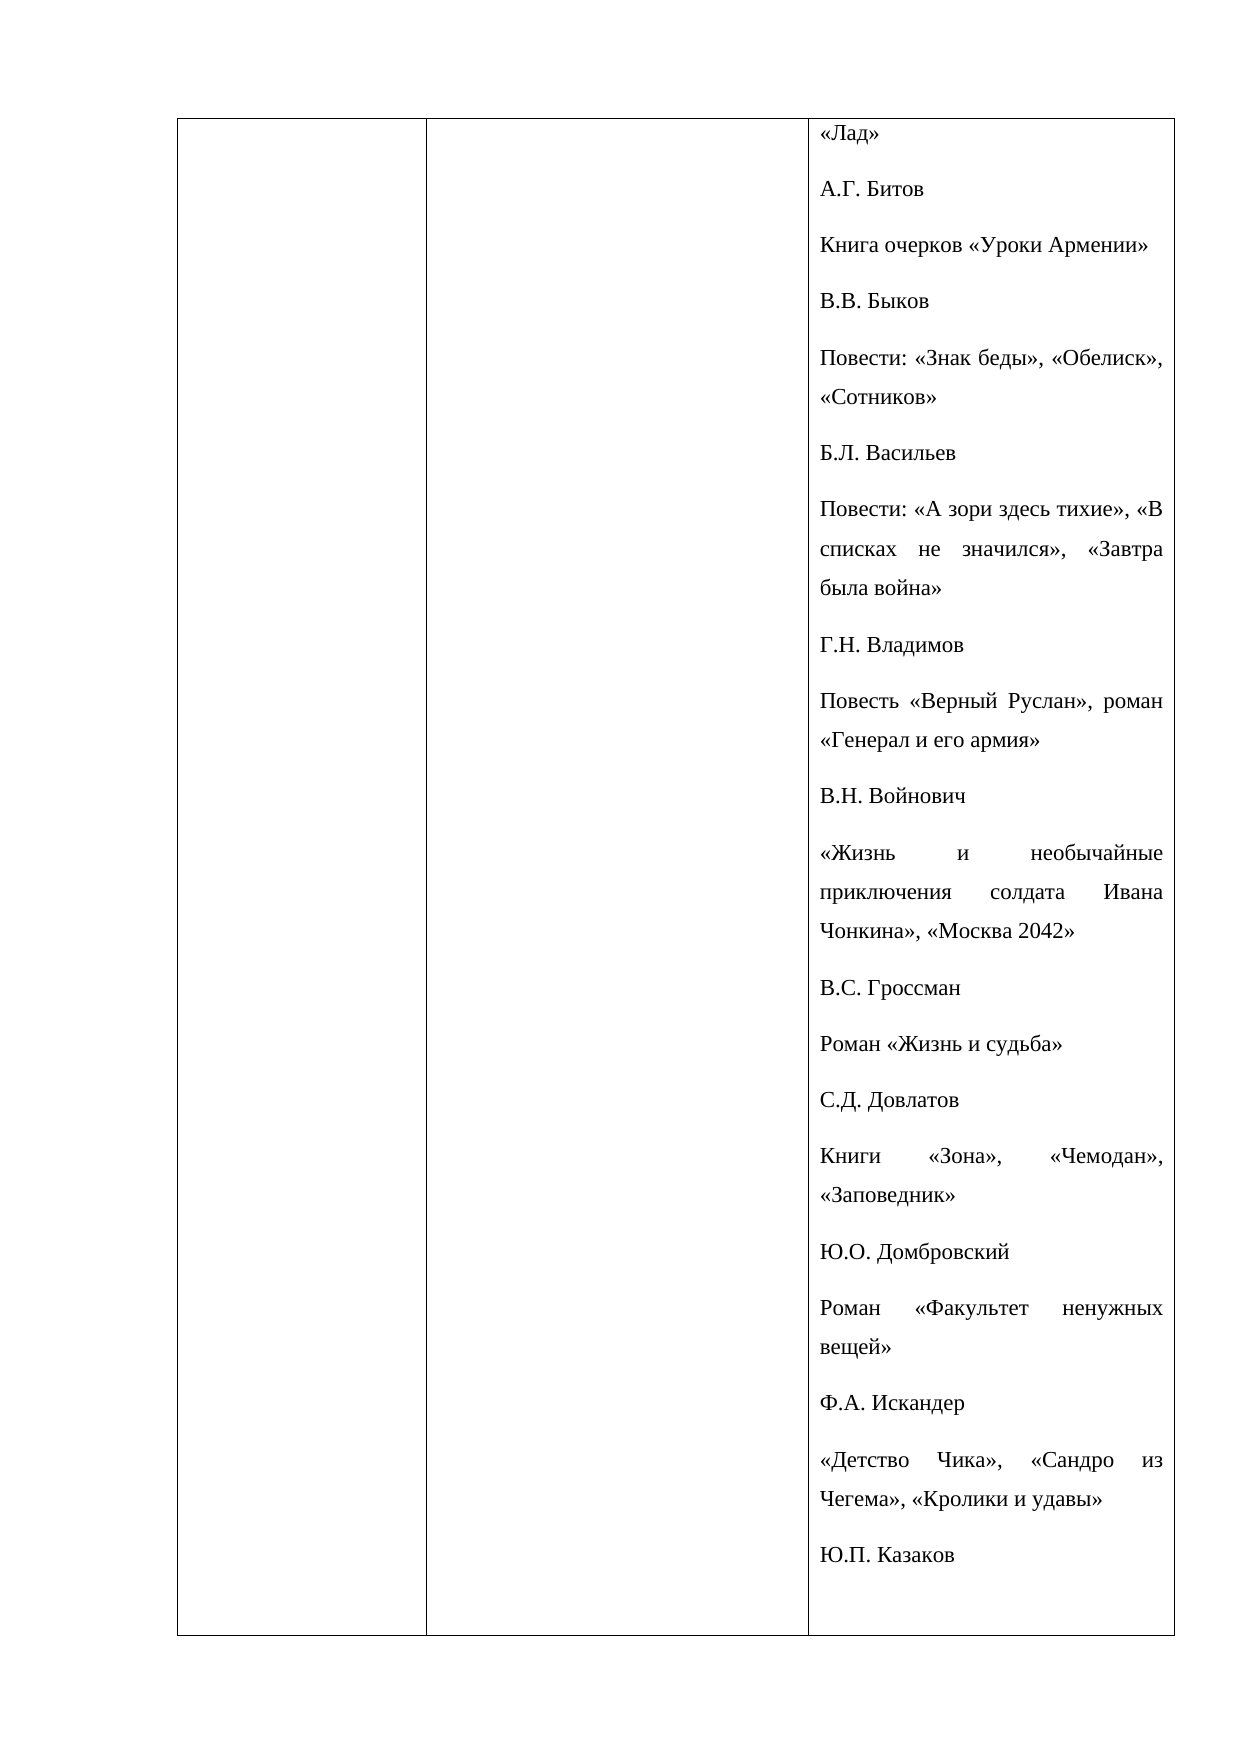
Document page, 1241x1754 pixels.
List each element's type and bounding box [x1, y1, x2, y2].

table_cell [427, 119, 808, 1635]
